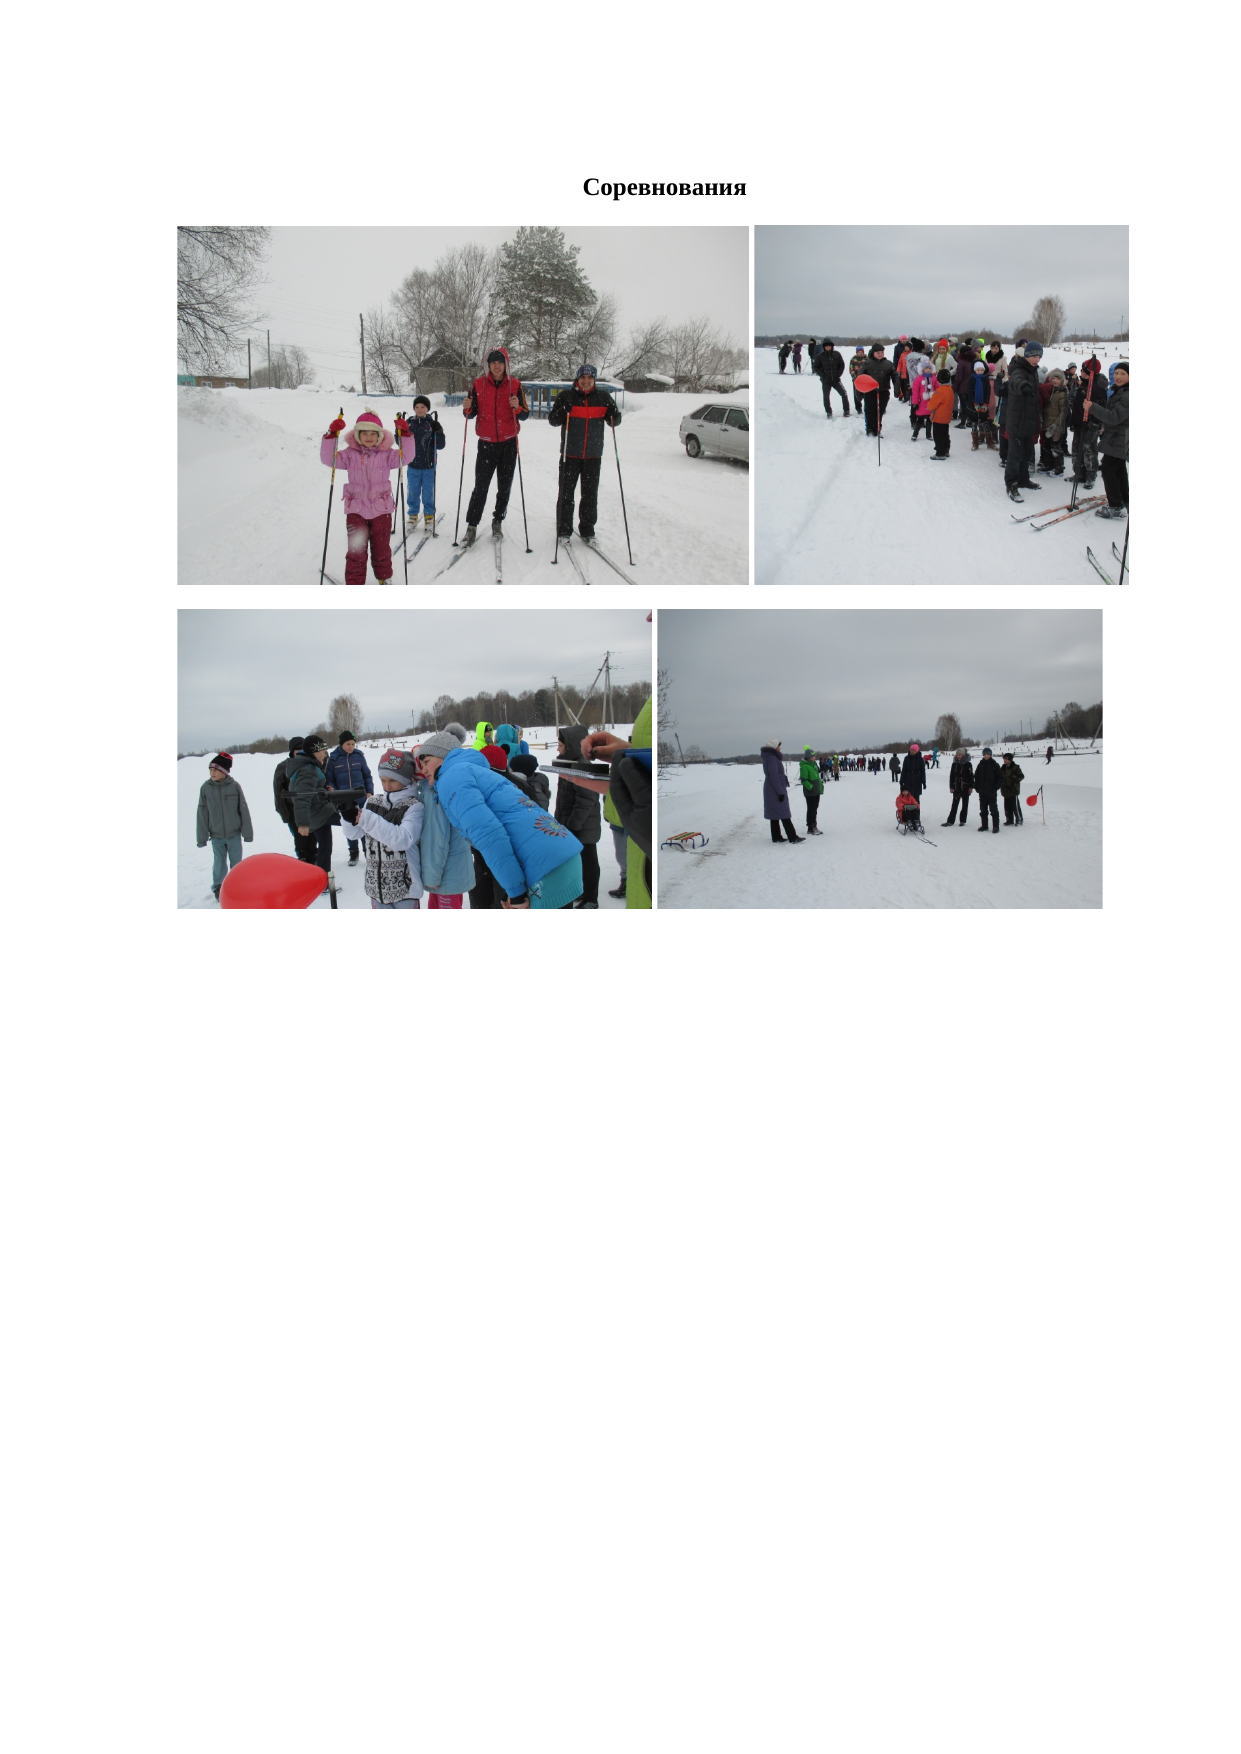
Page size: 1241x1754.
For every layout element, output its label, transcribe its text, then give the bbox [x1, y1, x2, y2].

picture [657, 609, 1103, 909]
picture [754, 225, 1129, 585]
picture [177, 226, 749, 585]
text Соревнования [177, 172, 1152, 201]
picture [177, 609, 652, 909]
